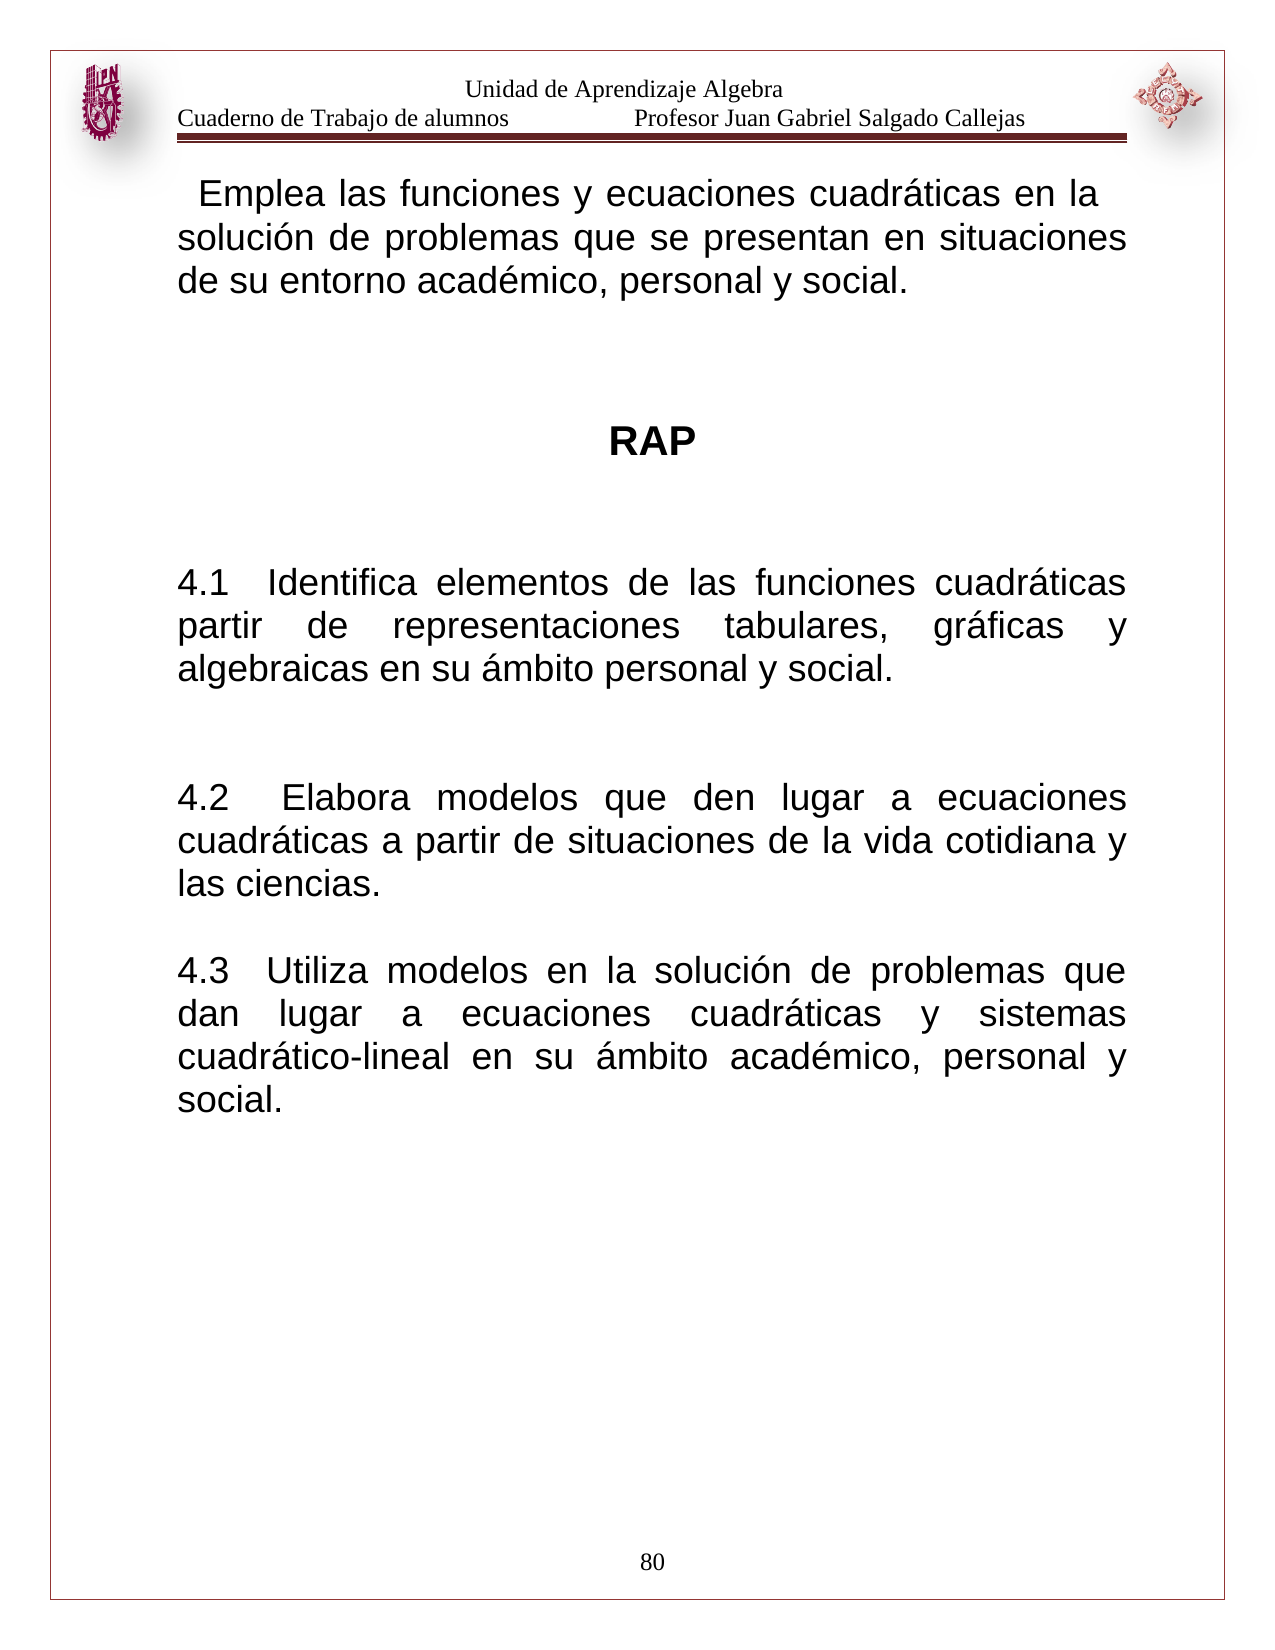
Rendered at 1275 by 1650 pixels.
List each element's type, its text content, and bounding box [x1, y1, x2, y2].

text RAP [177, 416, 1127, 464]
picture [79, 59, 126, 145]
text 4.2 Elabora modelos que den lugar a ecuaciones cuadráticas a partir de situaciones de la vida cotidiana y las ciencias. [177, 775, 1127, 905]
picture [1130, 60, 1205, 131]
text 4.3 Utiliza modelos en la solución de problemas que dan lugar a ecuaciones cuadráticas y sistemas cuadrático-lineal en su ámbito académico, personal y social. [177, 948, 1127, 1120]
text 4.1 Identifica elementos de las funciones cuadráticas partir de representaciones tabulares, gráficas y algebraicas en su ámbito personal y social. [177, 560, 1127, 689]
text Emplea las funciones y ecuaciones cuadráticas en la solución de problemas que se presentan en situaciones de su entorno académico, personal y social. [177, 172, 1127, 301]
